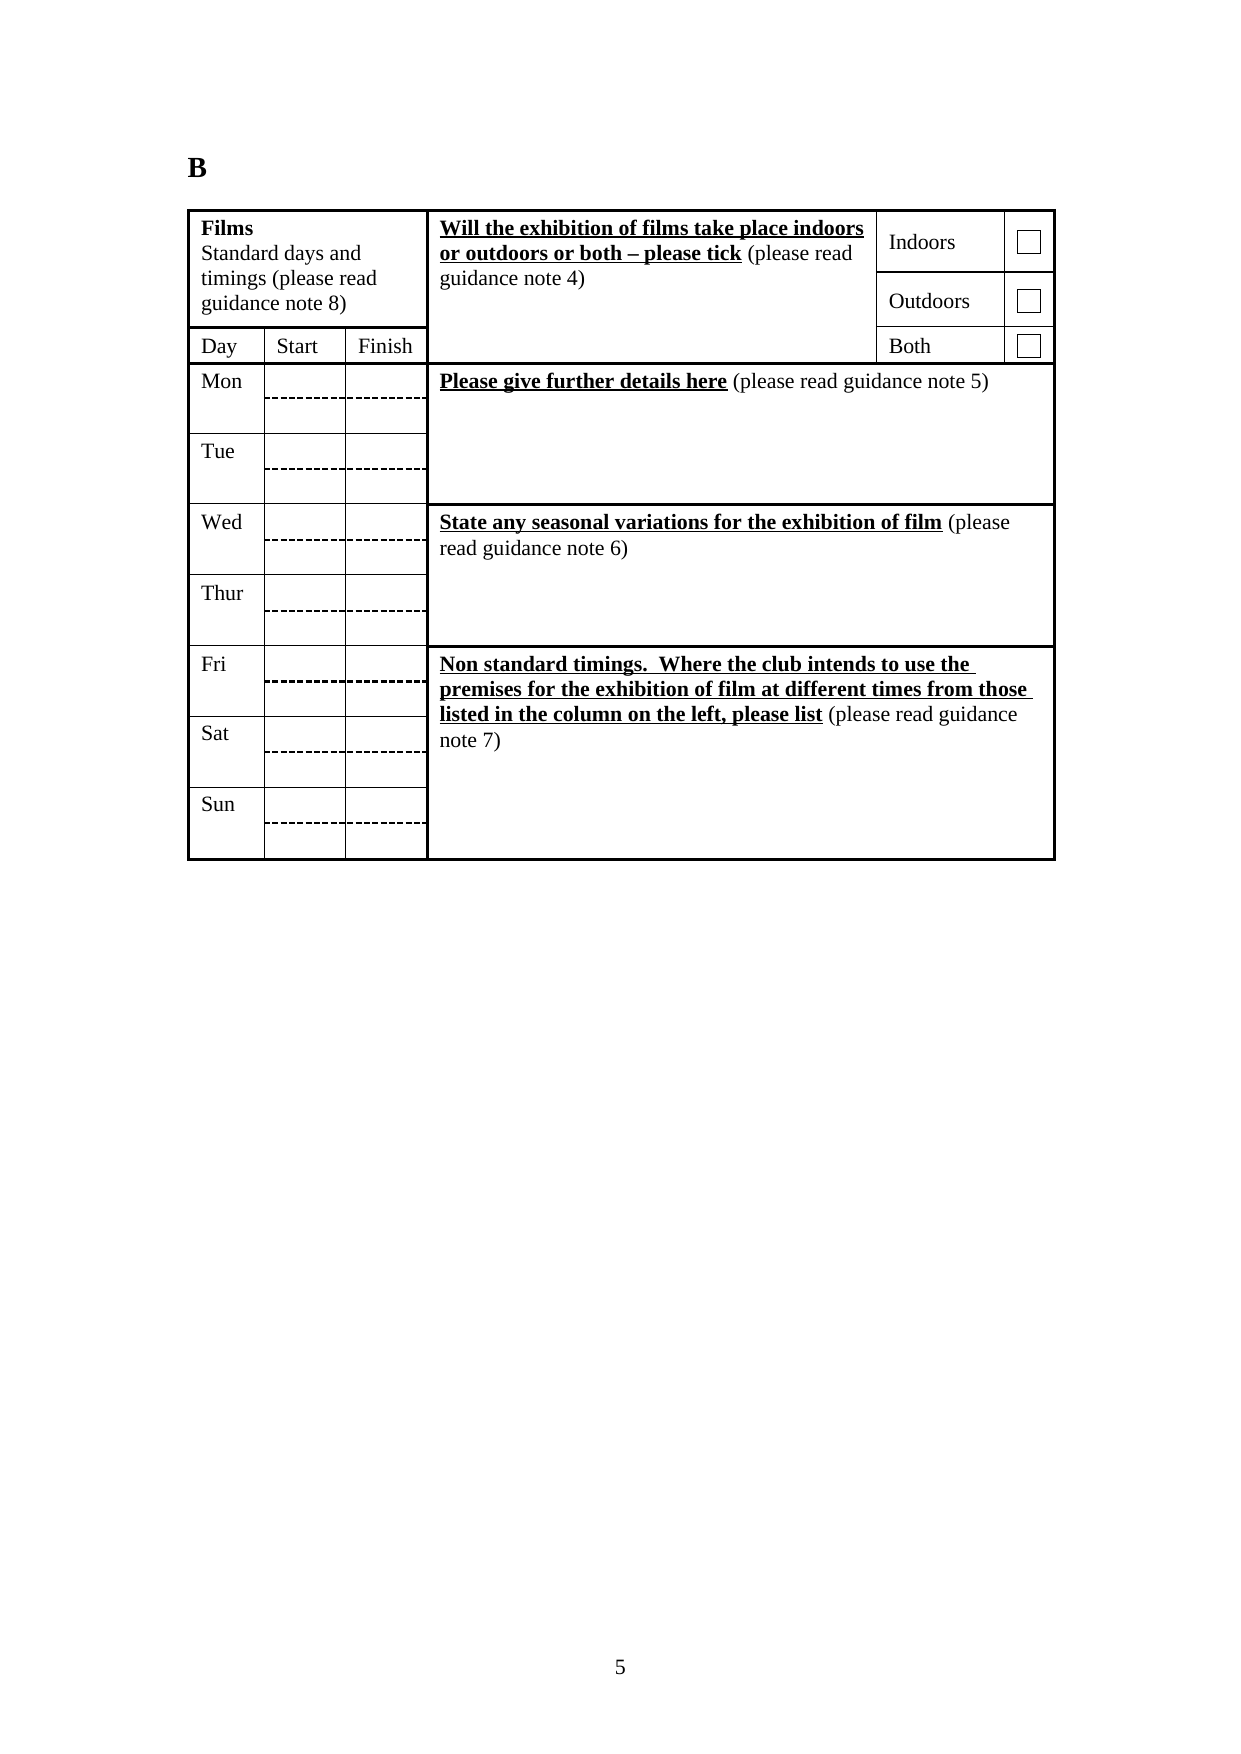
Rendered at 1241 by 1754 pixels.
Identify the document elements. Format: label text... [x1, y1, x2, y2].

table_cell Both [877, 327, 1004, 362]
table_cell [265, 575, 345, 609]
table_cell [265, 468, 345, 503]
table_cell [346, 680, 426, 716]
table_cell [1005, 273, 1053, 326]
table_cell [346, 822, 426, 857]
table_cell Sun [190, 788, 264, 857]
table_cell [265, 539, 345, 574]
table_cell [346, 751, 426, 787]
table_cell [346, 397, 426, 432]
table_cell Non standard timings. Where the club intends to use the premises for the exhibition of film at different times from those listed in the column on the left, please list (please read guidance note 7) [429, 648, 1053, 857]
table_cell [346, 365, 426, 397]
table_cell [265, 646, 345, 680]
text B [187, 150, 1053, 183]
table_cell [1005, 327, 1053, 362]
table_cell Tue [190, 434, 264, 503]
table_cell [265, 504, 345, 539]
table_cell [346, 539, 426, 574]
table_cell [346, 610, 426, 645]
table_cell [265, 717, 345, 751]
table_cell [346, 575, 426, 609]
table_cell [265, 434, 345, 468]
table_cell [346, 646, 426, 680]
table_header Films Standard days and timings (please read guidance note 8) [190, 212, 426, 326]
table_cell Start [265, 329, 345, 362]
table_cell [265, 610, 345, 645]
table_cell [265, 751, 345, 787]
table_cell [346, 788, 426, 822]
table_cell Finish [346, 329, 426, 362]
table_cell Sat [190, 717, 264, 787]
table_cell Please give further details here (please read guidance note 5) [429, 365, 1053, 503]
table_cell State any seasonal variations for the exhibition of film (please read guidance note 6) [429, 506, 1053, 645]
table_cell [346, 504, 426, 539]
table_header [1005, 212, 1053, 271]
table_header Will the exhibition of films take place indoors or outdoors or both – please tick (please read guidance note 4) [429, 212, 876, 362]
table_cell Day [190, 329, 264, 362]
table_cell [346, 434, 426, 468]
table_cell [346, 717, 426, 751]
table_cell [265, 822, 345, 857]
table_cell [346, 468, 426, 503]
table_cell [265, 680, 345, 716]
table_header Indoors [877, 212, 1004, 271]
table_cell [265, 365, 345, 397]
table_cell [265, 788, 345, 822]
table_cell [265, 397, 345, 432]
table_cell Mon [190, 365, 264, 432]
table_cell Fri [190, 646, 264, 716]
table_cell Outdoors [877, 273, 1004, 326]
table_cell Wed [190, 504, 264, 574]
table_cell Thur [190, 575, 264, 645]
